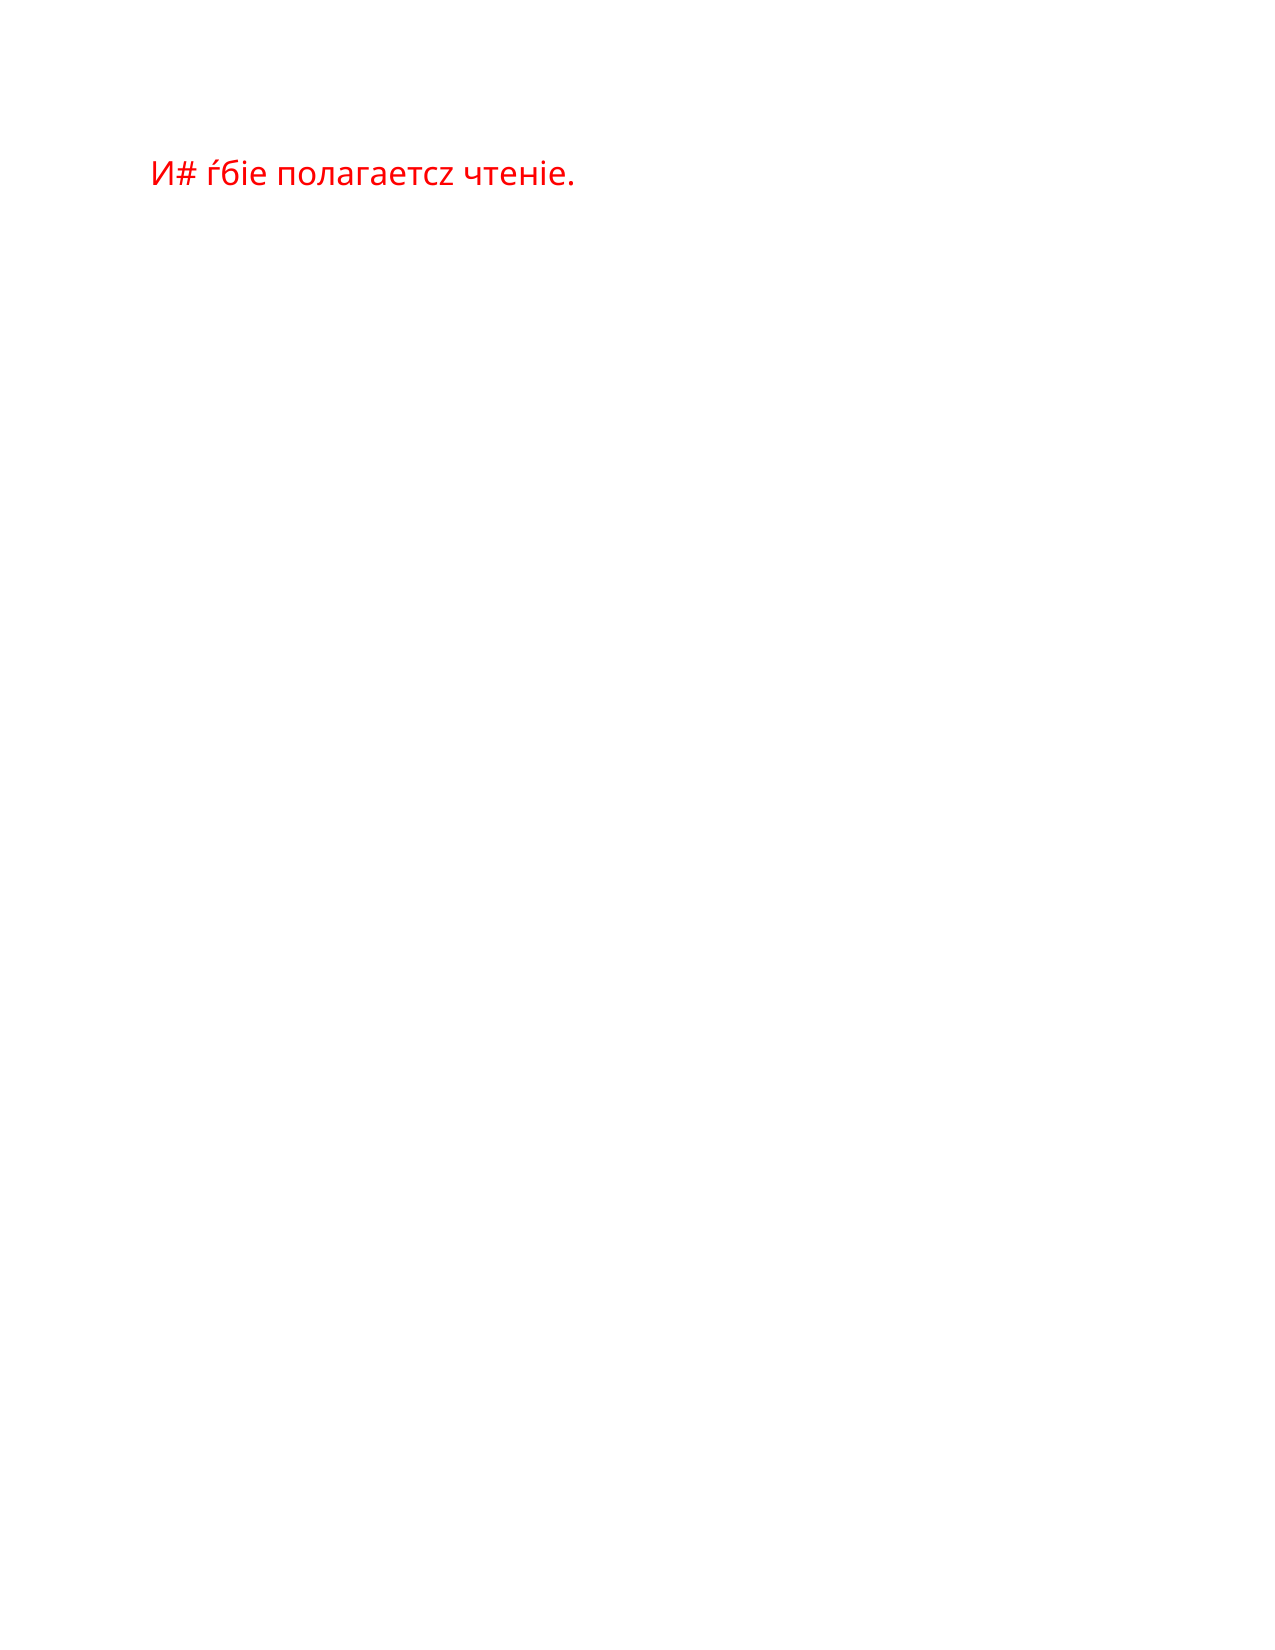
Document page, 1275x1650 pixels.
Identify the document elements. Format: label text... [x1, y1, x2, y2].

text И# ѓбіе полагaетсz чтeніе. [150, 150, 1125, 195]
